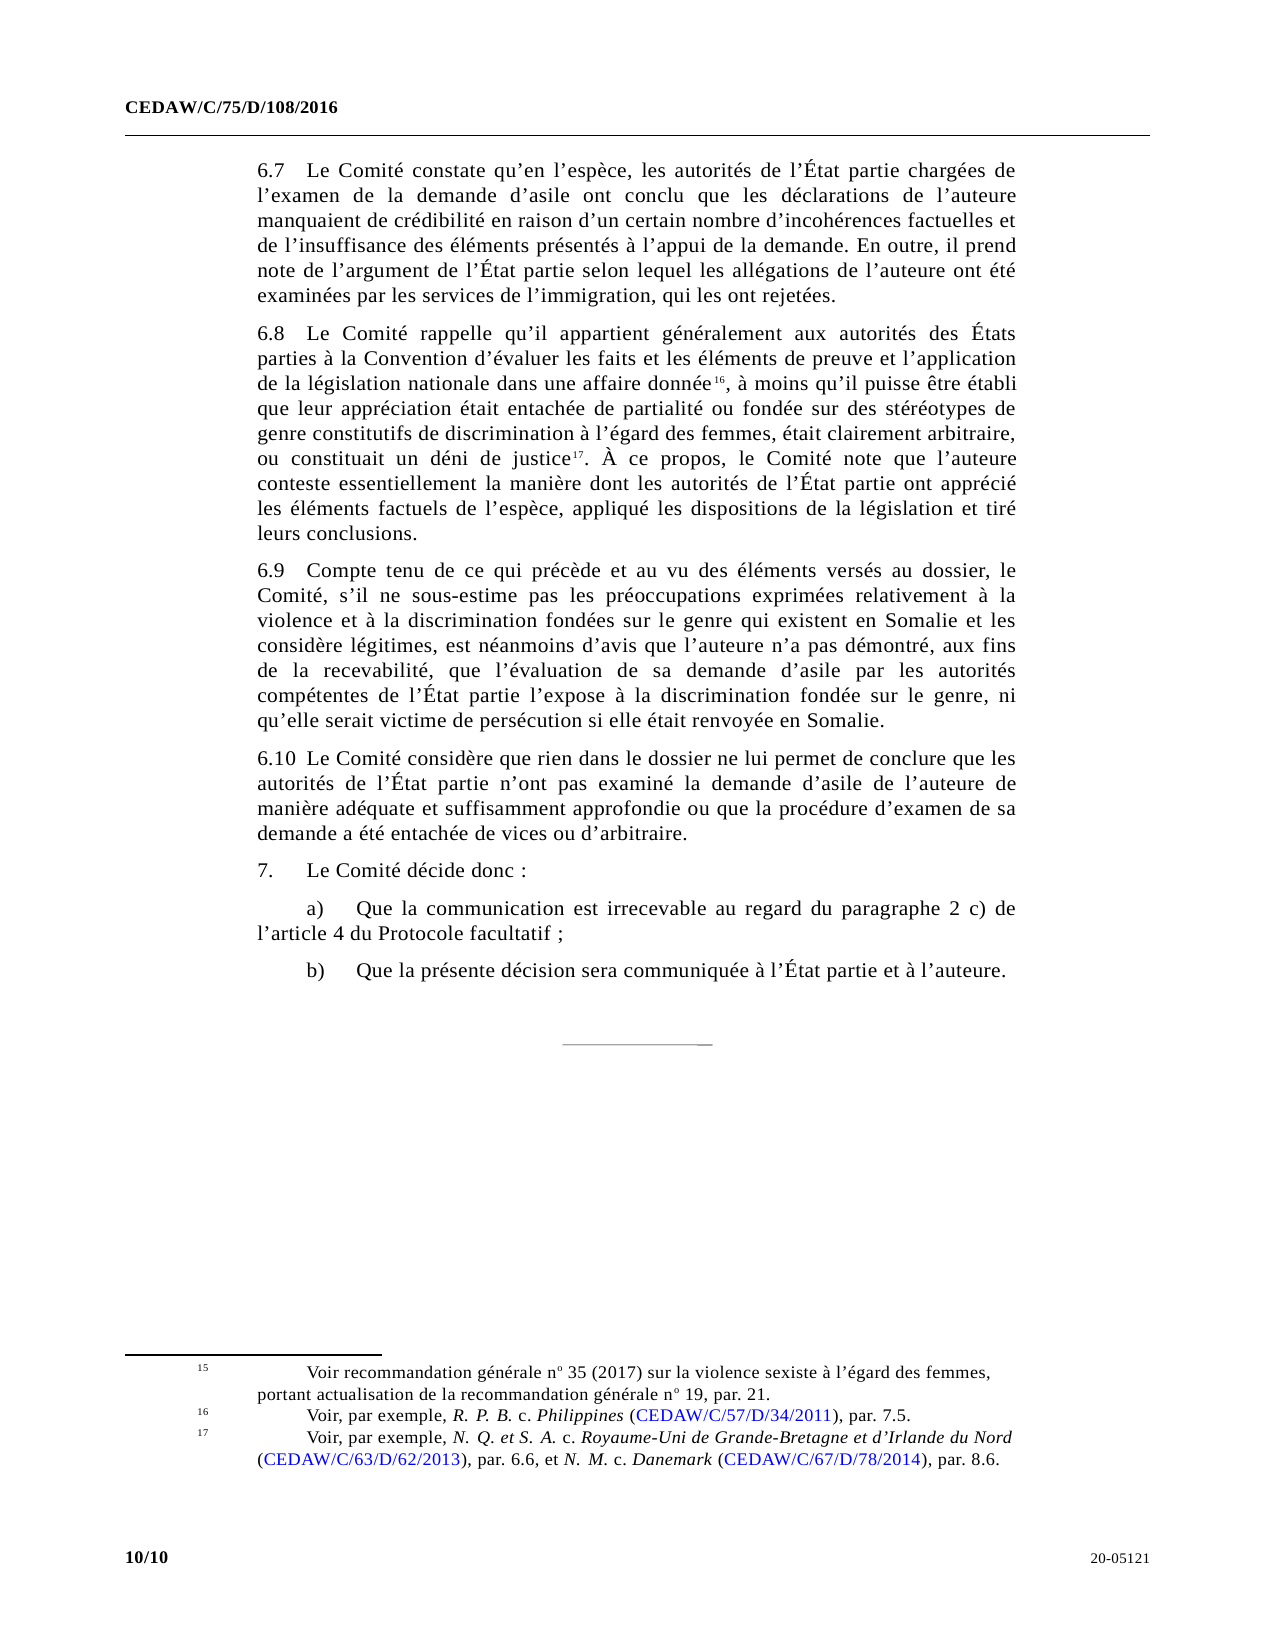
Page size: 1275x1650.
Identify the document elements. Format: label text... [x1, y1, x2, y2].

text 6.8 Le Comité rappelle qu’il appartient généralement aux autorités des États parties à la Convention d’évaluer les faits et les éléments de preuve et l’application de la législation nationale dans une affaire donnée, à moins qu’il puisse être établi que leur appréciation était entachée de partialité ou fondée sur des stéréotypes de genre constitutifs de discrimination à l’égard des femmes, était clairement arbitraire, ou constituait un déni de justice. À ce propos, le Comité note que l’auteure conteste essentiellement la manière dont les autorités de l’État partie ont apprécié les éléments factuels de l’espèce, appliqué les dispositions de la législation et tiré leurs conclusions. [257, 320, 1018, 545]
text 7. Le Comité décide donc : [257, 857, 1018, 882]
text b) Que la présente décision sera communiquée à l’État partie et à l’auteure. [257, 957, 1018, 982]
text 6.7 Le Comité constate qu’en l’espèce, les autorités de l’État partie chargées de l’examen de la demande d’asile ont conclu que les déclarations de l’auteure manquaient de crédibilité en raison d’un certain nombre d’incohérences factuelles et de l’insuffisance des éléments présentés à l’appui de la demande. En outre, il prend note de l’argument de l’État partie selon lequel les allégations de l’auteure ont été examinées par les services de l’immigration, qui les ont rejetées. [257, 157, 1018, 307]
text 6.9 Compte tenu de ce qui précède et au vu des éléments versés au dossier, le Comité, s’il ne sous-estime pas les préoccupations exprimées relativement à la violence et à la discrimination fondées sur le genre qui existent en Somalie et les considère légitimes, est néanmoins d’avis que l’auteure n’a pas démontré, aux fins de la recevabilité, que l’évaluation de sa demande d’asile par les autorités compétentes de l’État partie l’expose à la discrimination fondée sur le genre, ni qu’elle serait victime de persécution si elle était renvoyée en Somalie. [257, 557, 1018, 732]
text a) Que la communication est irrecevable au regard du paragraphe 2 c) de l’article 4 du Protocole facultatif ; [257, 895, 1018, 945]
text 6.10 Le Comité considère que rien dans le dossier ne lui permet de conclure que les autorités de l’État partie n’ont pas examiné la demande d’asile de l’auteure de manière adéquate et suffisamment approfondie ou que la procédure d’examen de sa demande a été entachée de vices ou d’arbitraire. [257, 745, 1018, 845]
